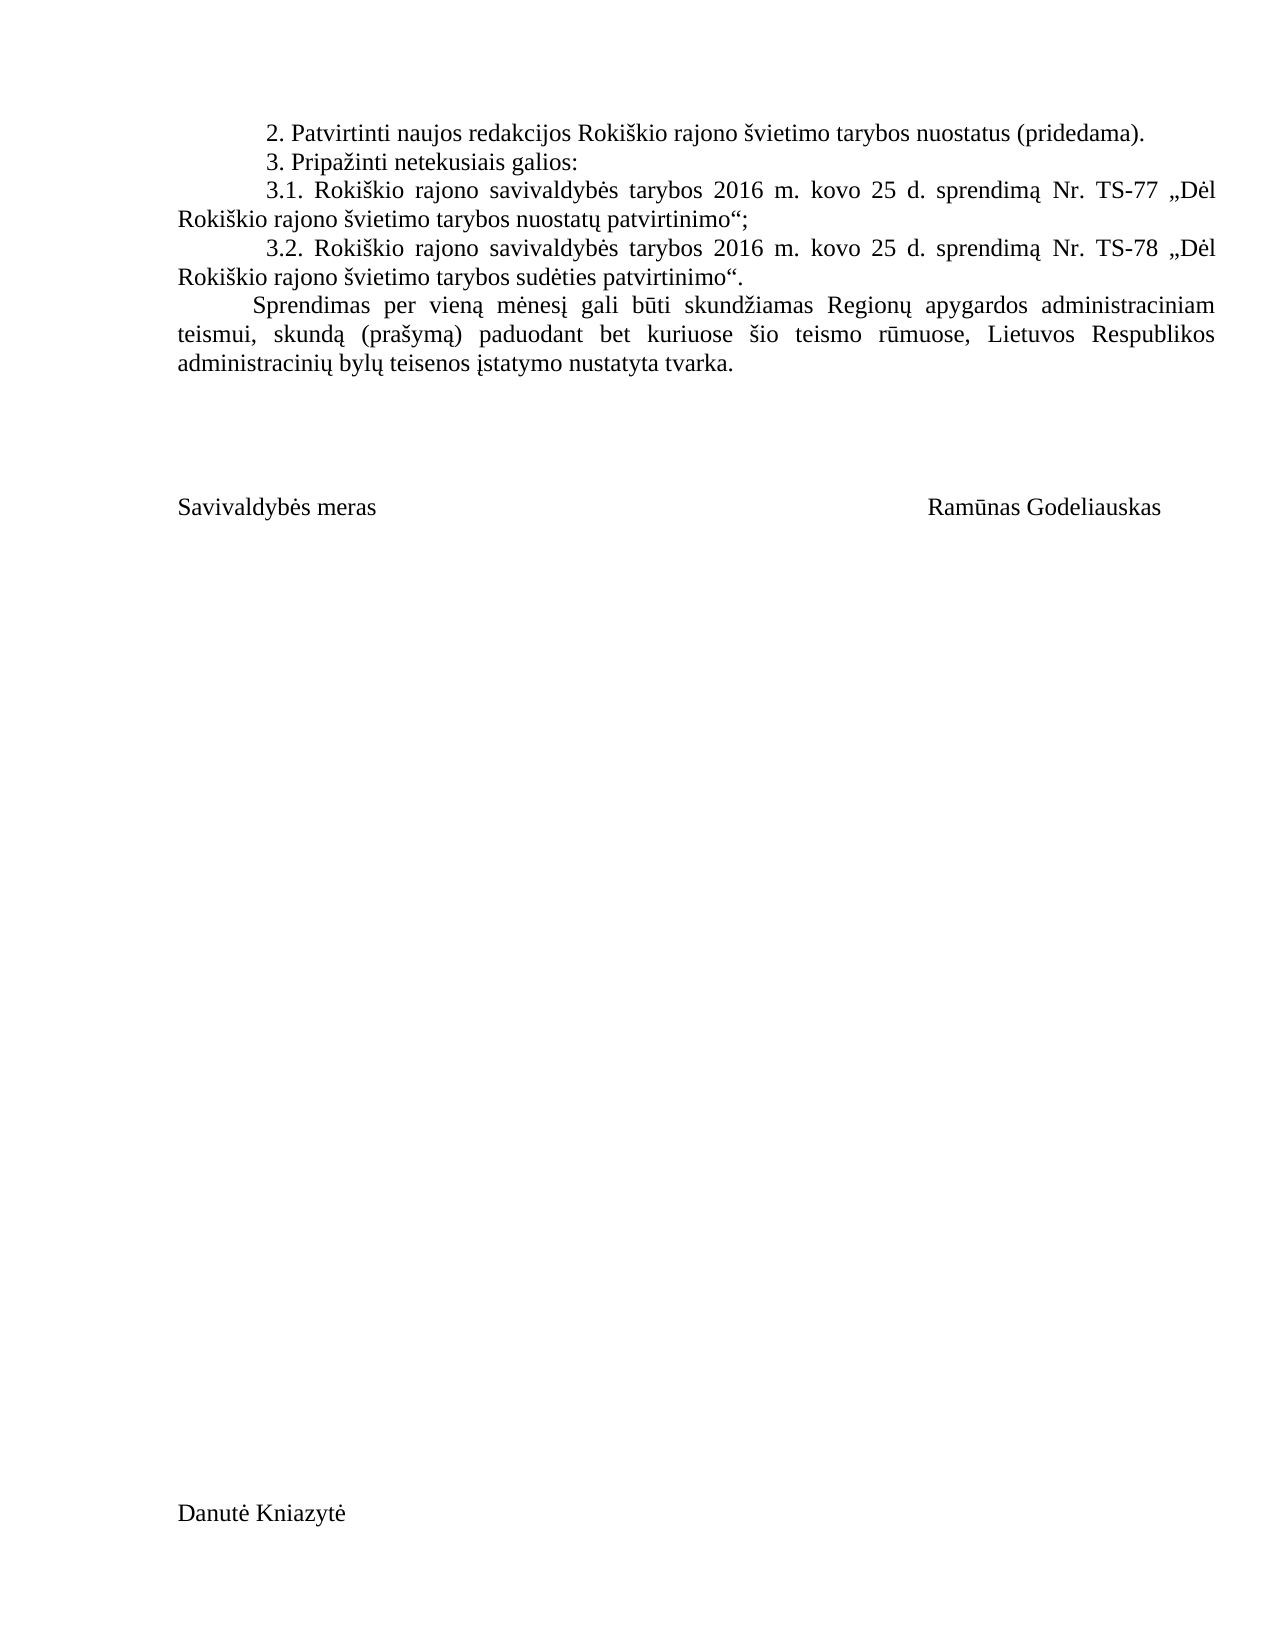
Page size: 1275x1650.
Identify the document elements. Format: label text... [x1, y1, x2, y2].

text 3.1. Rokiškio rajono savivaldybės tarybos 2016 m. kovo 25 d. sprendimą Nr. TS-77 „Dėl Rokiškio rajono švietimo tarybos nuostatų patvirtinimo“; [177, 176, 1216, 233]
text Sprendimas per vieną mėnesį gali būti skundžiamas Regionų apygardos administraciniam teismui, skundą (prašymą) paduodant bet kuriuose šio teismo rūmuose, Lietuvos Respublikos administracinių bylų teisenos įstatymo nustatyta tvarka. [177, 291, 1216, 377]
text Savivaldybės meras Ramūnas Godeliauskas [177, 492, 1216, 521]
text 3. Pripažinti netekusiais galios: [177, 147, 1216, 176]
text Danutė Kniazytė [177, 1498, 1226, 1527]
text 2. Patvirtinti naujos redakcijos Rokiškio rajono švietimo tarybos nuostatus (pridedama). [177, 118, 1216, 147]
text 3.2. Rokiškio rajono savivaldybės tarybos 2016 m. kovo 25 d. sprendimą Nr. TS-78 „Dėl Rokiškio rajono švietimo tarybos sudėties patvirtinimo“. [177, 233, 1216, 291]
